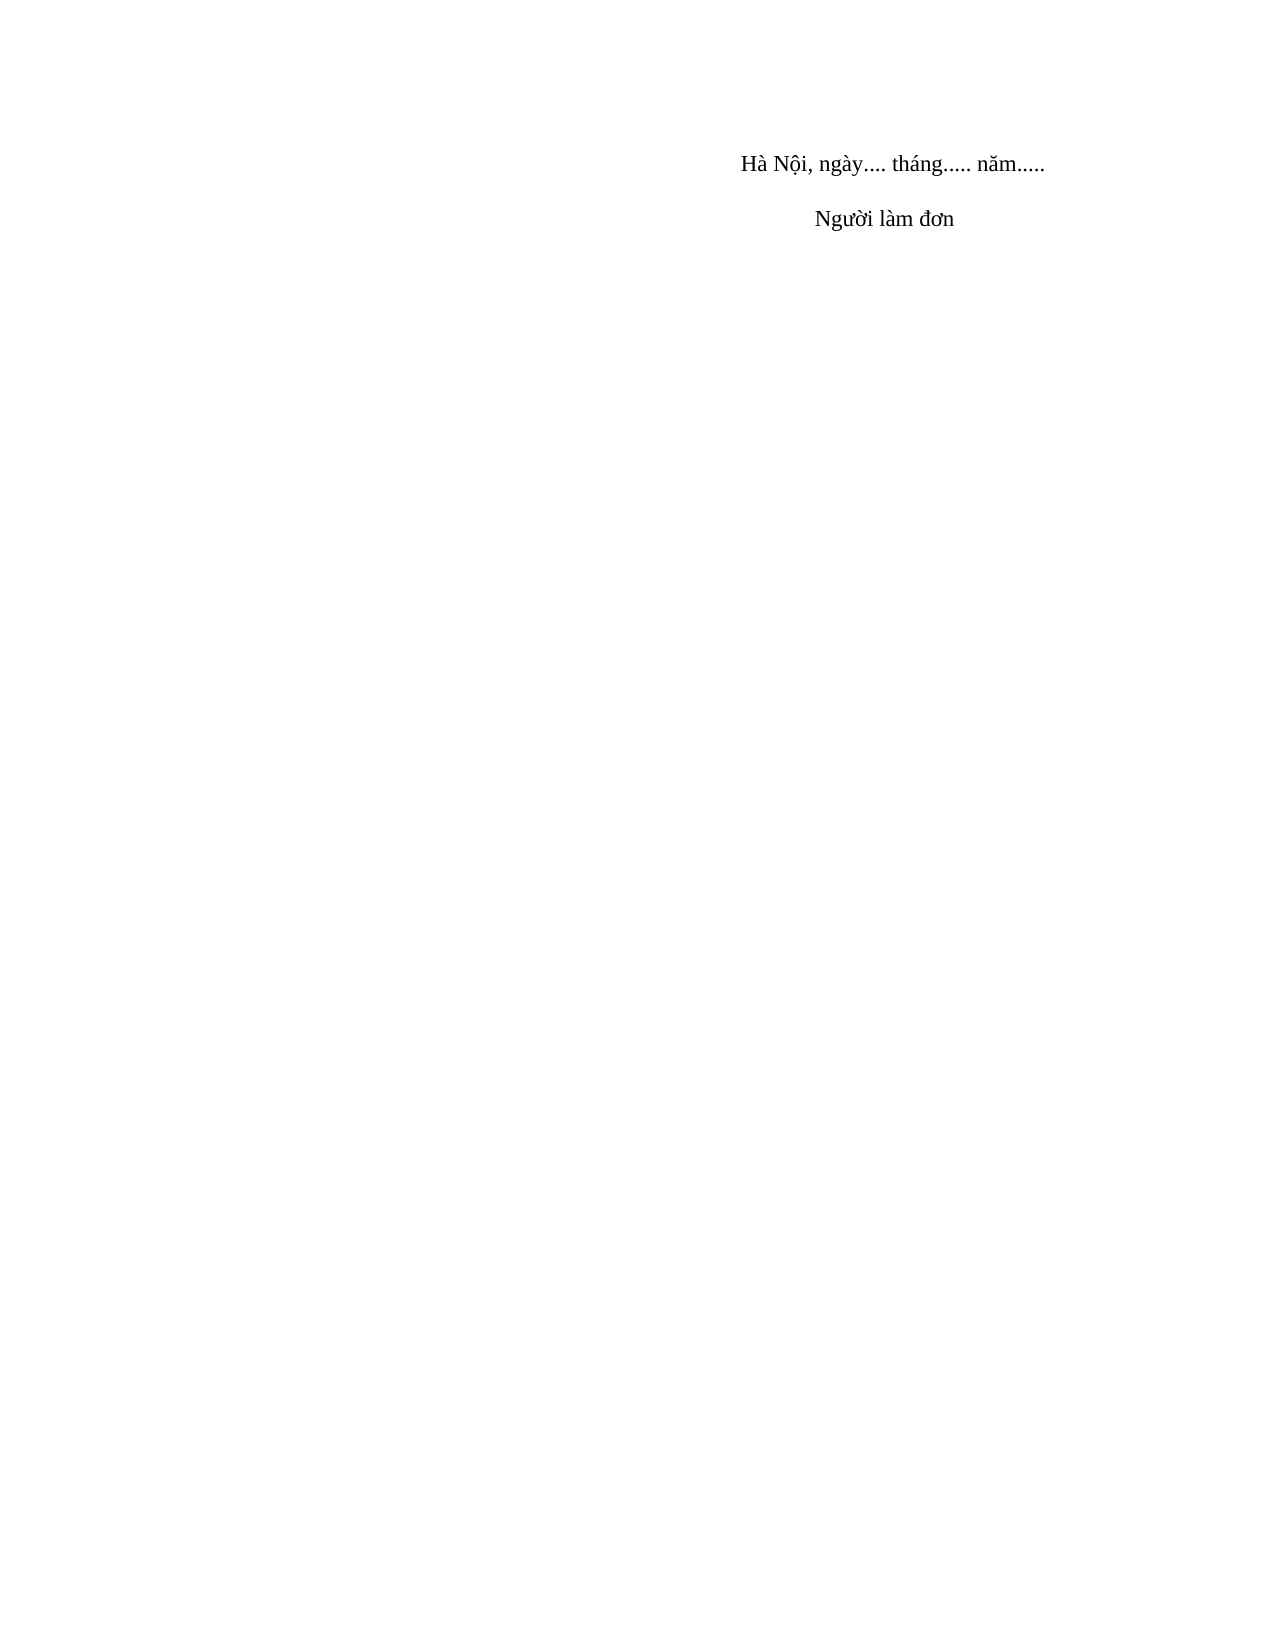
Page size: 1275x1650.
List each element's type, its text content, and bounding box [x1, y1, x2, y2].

text Hà Nội, ngày.... tháng..... năm..... [150, 150, 1125, 176]
text Người làm đơn [150, 206, 1125, 232]
